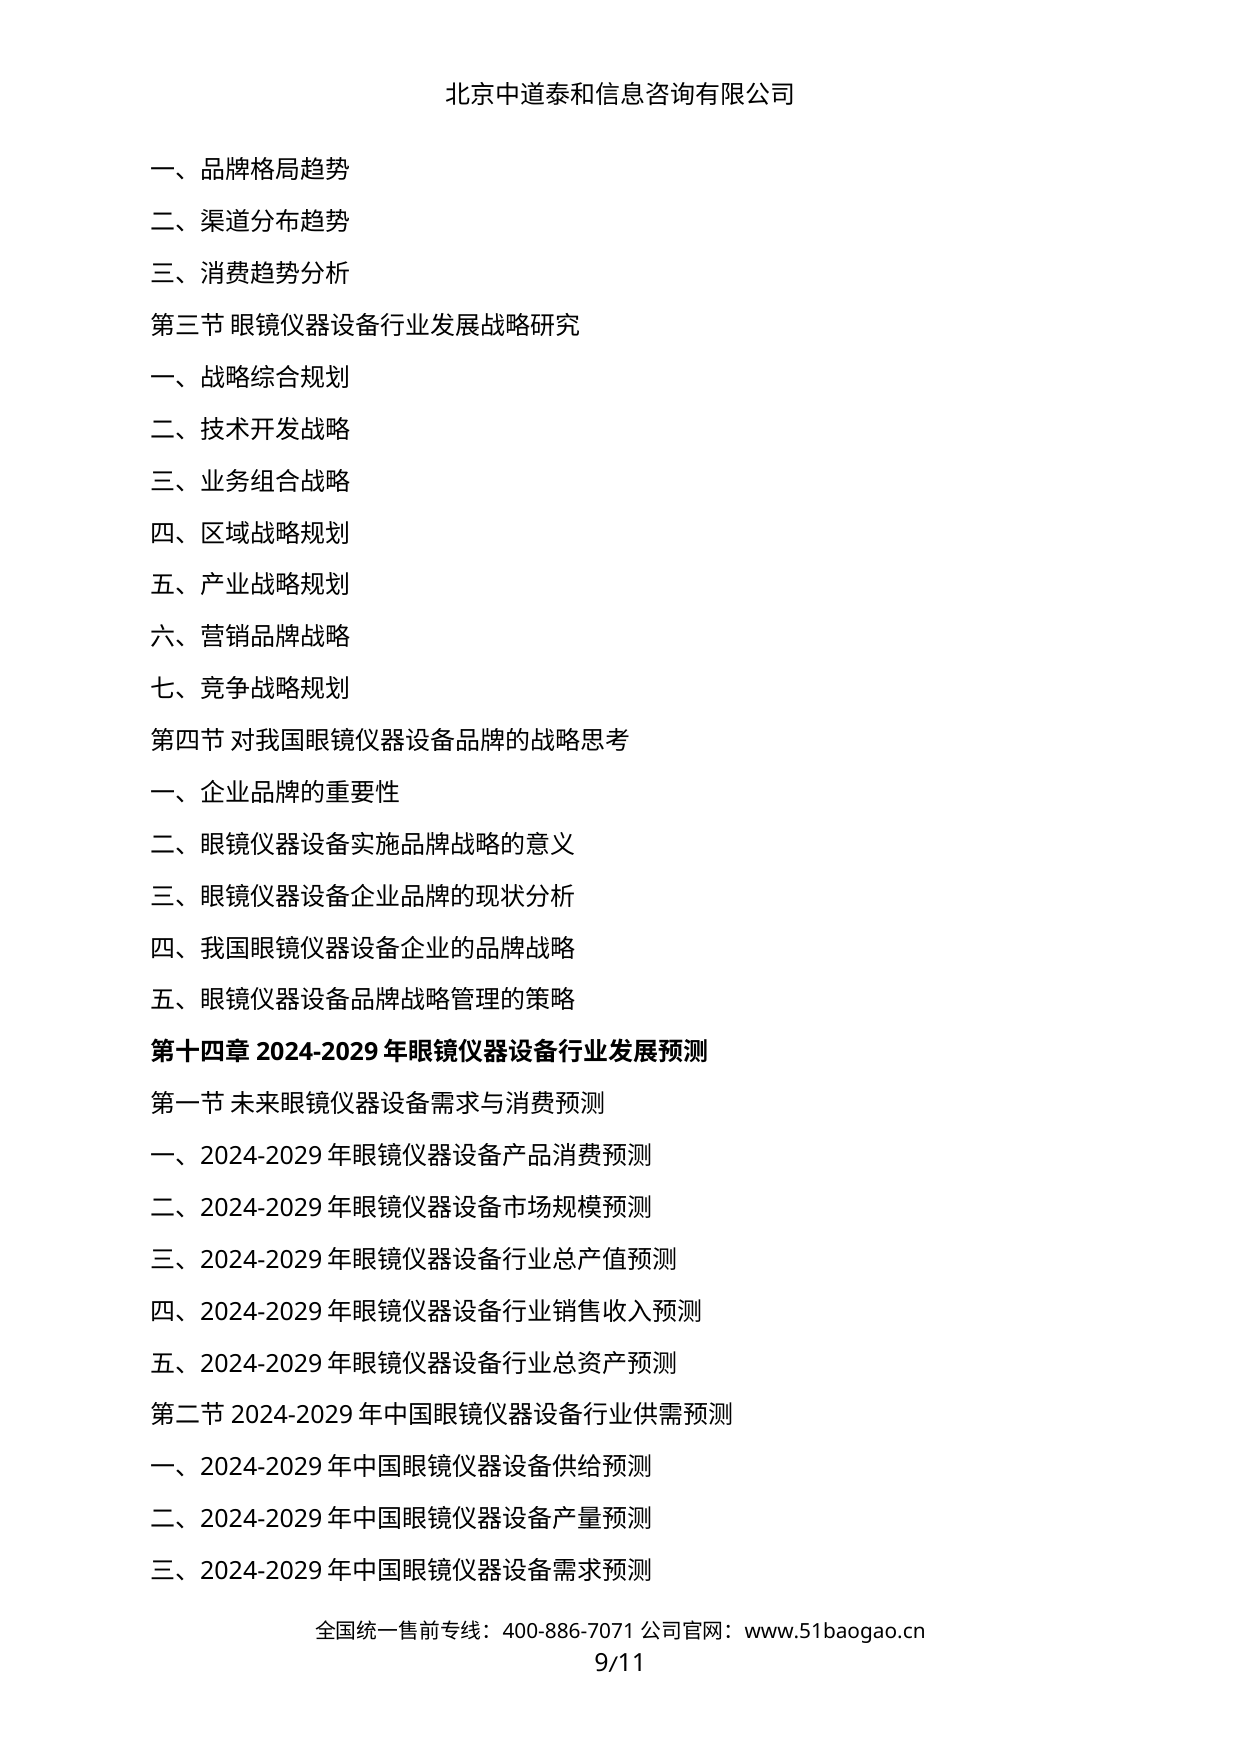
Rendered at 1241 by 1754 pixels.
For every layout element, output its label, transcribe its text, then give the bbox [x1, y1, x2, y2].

text 第三节 眼镜仪器设备行业发展战略研究 [150, 306, 1090, 342]
text 二、2024-2029年中国眼镜仪器设备产量预测 [150, 1499, 1090, 1535]
text 三、消费趋势分析 [150, 254, 1090, 290]
text 三、业务组合战略 [150, 461, 1090, 497]
text 四、我国眼镜仪器设备企业的品牌战略 [150, 928, 1090, 964]
text 三、眼镜仪器设备企业品牌的现状分析 [150, 876, 1090, 912]
text 三、2024-2029年中国眼镜仪器设备需求预测 [150, 1551, 1090, 1587]
text 三、2024-2029年眼镜仪器设备行业总产值预测 [150, 1239, 1090, 1276]
text 一、2024-2029年中国眼镜仪器设备供给预测 [150, 1447, 1090, 1483]
text 第十四章 2024-2029年眼镜仪器设备行业发展预测 [150, 1032, 1090, 1068]
text 一、2024-2029年眼镜仪器设备产品消费预测 [150, 1136, 1090, 1172]
text 四、2024-2029年眼镜仪器设备行业销售收入预测 [150, 1291, 1090, 1327]
text 七、竞争战略规划 [150, 669, 1090, 705]
text 一、品牌格局趋势 [150, 150, 1090, 186]
text 一、企业品牌的重要性 [150, 772, 1090, 809]
text 五、眼镜仪器设备品牌战略管理的策略 [150, 980, 1090, 1016]
text 二、2024-2029年眼镜仪器设备市场规模预测 [150, 1187, 1090, 1224]
text 一、战略综合规划 [150, 357, 1090, 394]
text 第四节 对我国眼镜仪器设备品牌的战略思考 [150, 721, 1090, 757]
text 第一节 未来眼镜仪器设备需求与消费预测 [150, 1084, 1090, 1120]
text 五、2024-2029年眼镜仪器设备行业总资产预测 [150, 1343, 1090, 1379]
text 二、技术开发战略 [150, 409, 1090, 446]
text 二、眼镜仪器设备实施品牌战略的意义 [150, 824, 1090, 861]
text 第二节 2024-2029年中国眼镜仪器设备行业供需预测 [150, 1395, 1090, 1431]
text 六、营销品牌战略 [150, 617, 1090, 653]
text 二、渠道分布趋势 [150, 202, 1090, 238]
text 五、产业战略规划 [150, 565, 1090, 601]
text 四、区域战略规划 [150, 513, 1090, 549]
